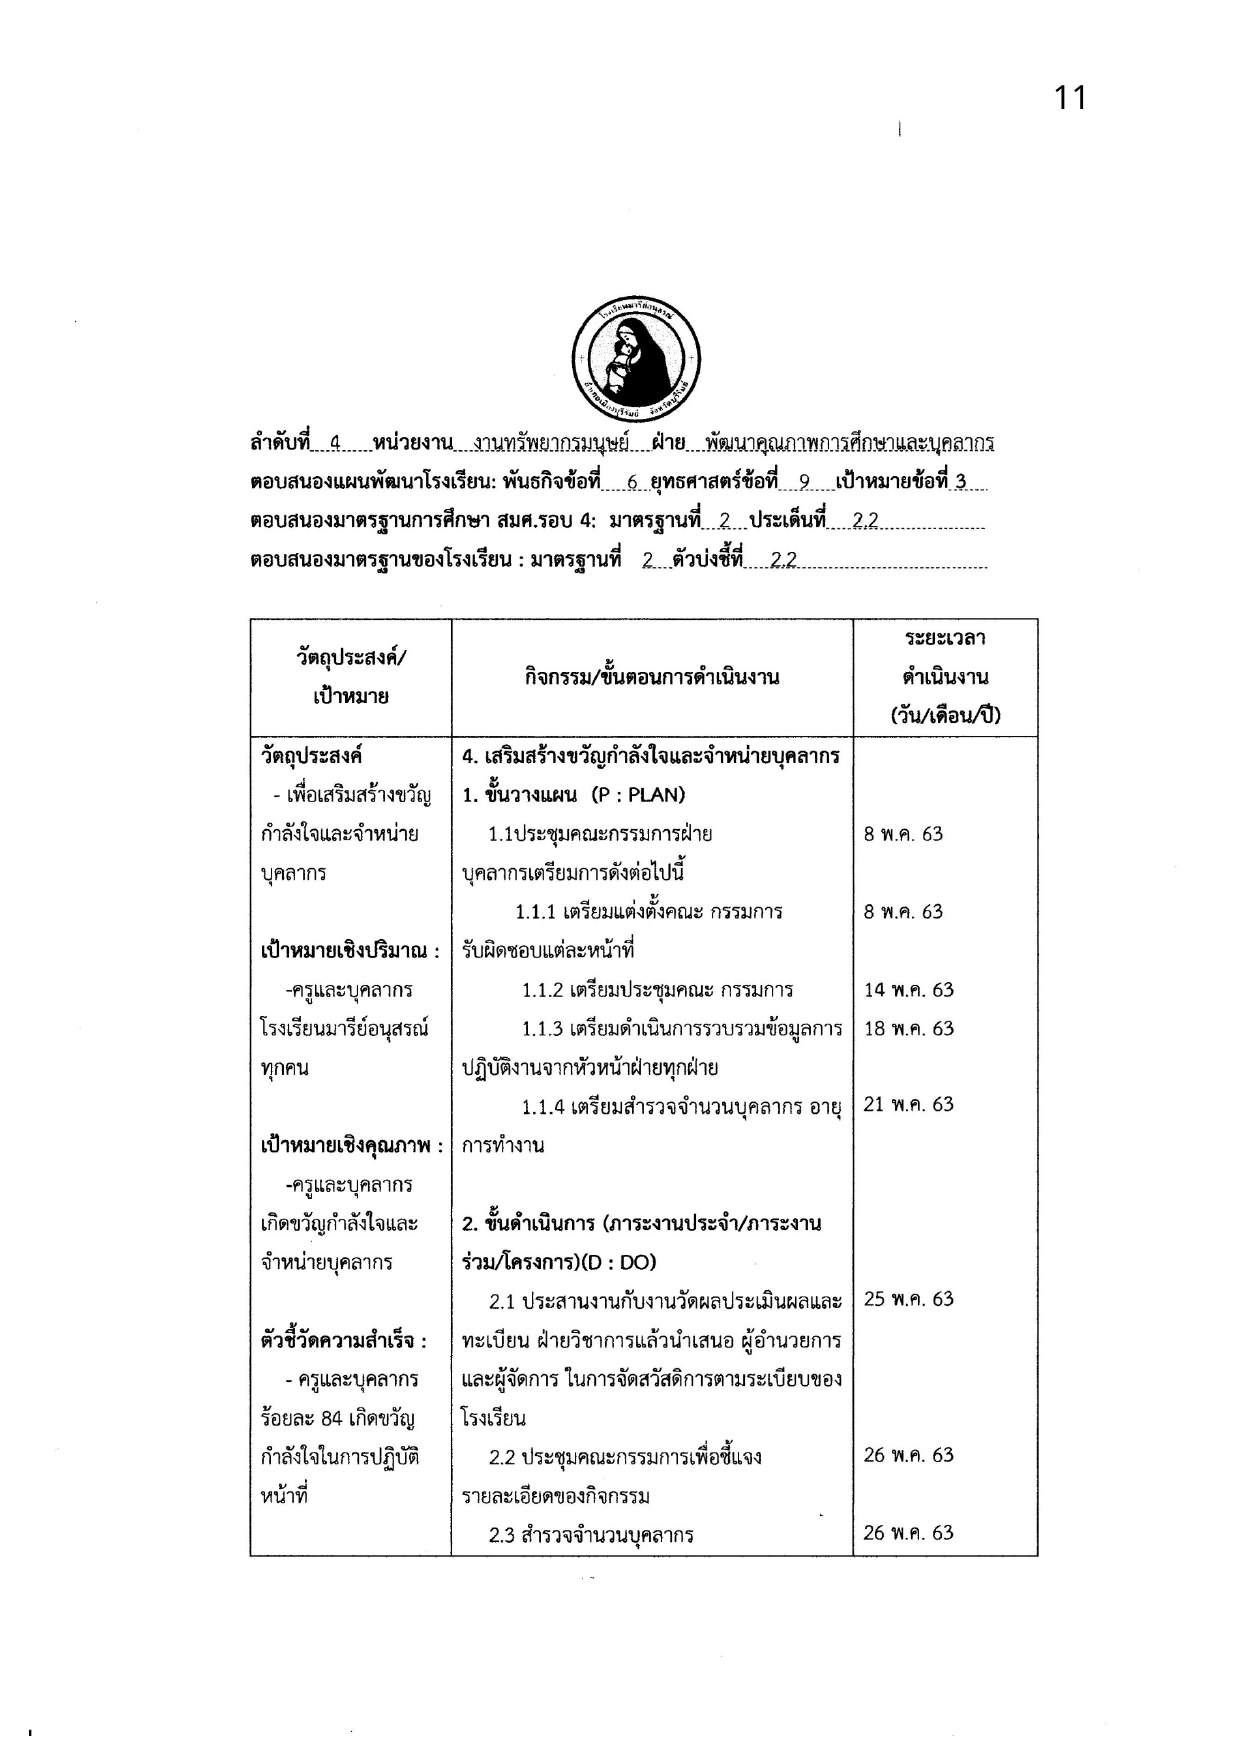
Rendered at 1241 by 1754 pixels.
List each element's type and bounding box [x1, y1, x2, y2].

picture [29, 117, 1206, 1736]
